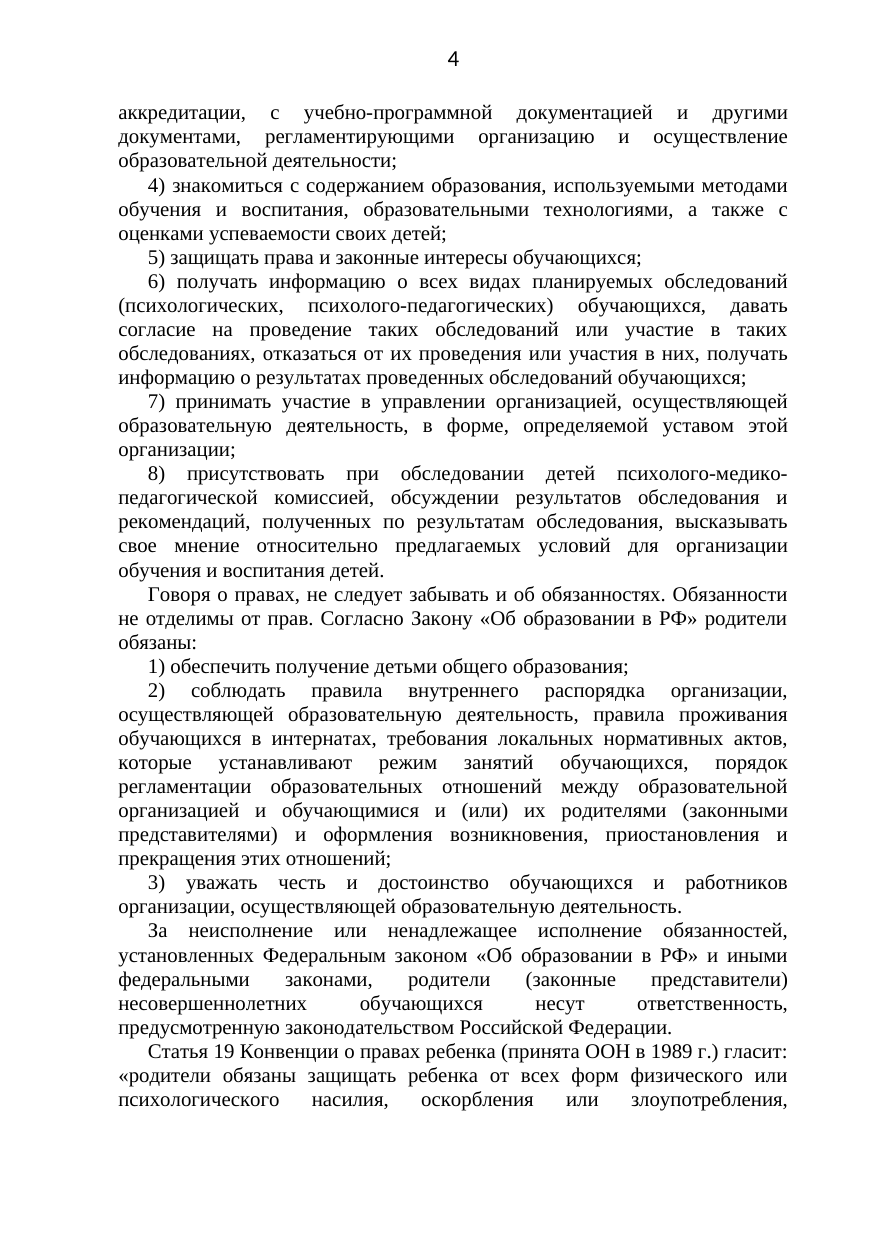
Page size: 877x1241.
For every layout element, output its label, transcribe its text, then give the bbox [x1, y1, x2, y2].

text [118, 1039, 788, 1111]
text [118, 100, 788, 172]
text 4) знакомиться с содержанием образования, используемыми методами обучения и воспитания, образовательными технологиями, а также с оценками успеваемости своих детей; [118, 172, 788, 245]
text 7) принимать участие в управлении организацией, осуществляющей образовательную деятельность, в форме, определяемой уставом этой организации; [118, 389, 788, 461]
text 3) уважать честь и достоинство обучающихся и работников организации, осуществляющей образовательную деятельность. [118, 870, 788, 918]
text 8) присутствовать при обследовании детей психолого-медико-педагогической комиссией, обсуждении результатов обследования и рекомендаций, полученных по результатам обследования, высказывать свое мнение относительно предлагаемых условий для организации обучения и воспитания детей. [118, 461, 788, 582]
text 2) соблюдать правила внутреннего распорядка организации, осуществляющей образовательную деятельность, правила проживания обучающихся в интернатах, требования локальных нормативных актов, которые устанавливают режим занятий обучающихся, порядок регламентации образовательных отношений между образовательной организацией и обучающимися и (или) их родителями (законными представителями) и оформления возникновения, приостановления и прекращения этих отношений; [118, 678, 788, 870]
text Говоря о правах, не следует забывать и об обязанностях. Обязанности не отделимы от прав. Согласно Закону «Об образовании в РФ» родители обязаны: [118, 582, 788, 654]
text 1) обеспечить получение детьми общего образования; [118, 654, 788, 678]
text За неисполнение или ненадлежащее исполнение обязанностей, установленных Федеральным законом «Об образовании в РФ» и иными федеральными законами, родители (законные представители) несовершеннолетних обучающихся несут ответственность, предусмотренную законодательством Российской Федерации. [118, 918, 788, 1039]
text 6) получать информацию о всех видах планируемых обследований (психологических, психолого-педагогических) обучающихся, давать согласие на проведение таких обследований или участие в таких обследованиях, отказаться от их проведения или участия в них, получать информацию о результатах проведенных обследований обучающихся; [118, 269, 788, 389]
text 5) защищать права и законные интересы обучающихся; [118, 245, 788, 269]
